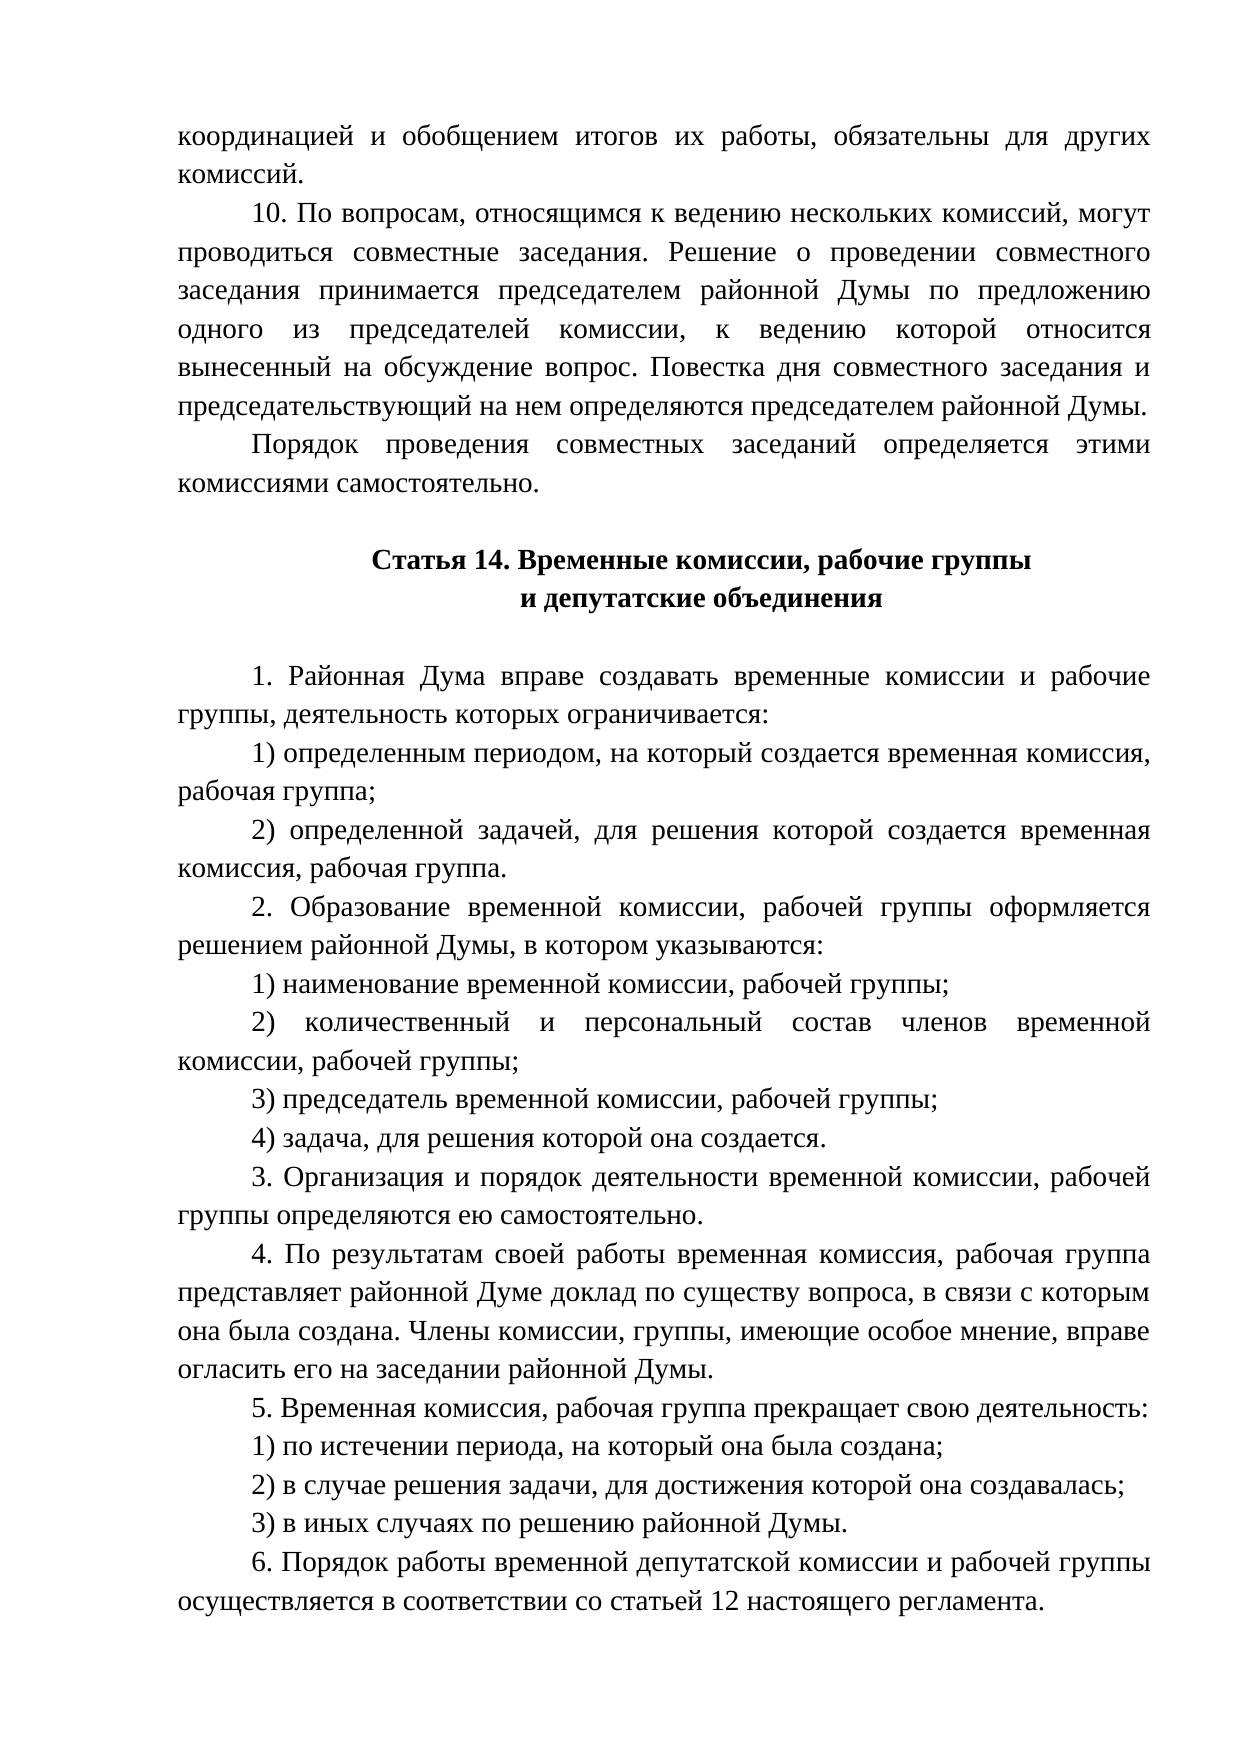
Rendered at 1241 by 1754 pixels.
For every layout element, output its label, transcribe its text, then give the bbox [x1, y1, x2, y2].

text 1) наименование временной комиссии, рабочей группы; [177, 966, 1152, 999]
text 3) председатель временной комиссии, рабочей группы; [177, 1082, 1152, 1115]
text и депутатские объединения [177, 581, 1152, 614]
text 2. Образование временной комиссии, рабочей группы оформляется решением районной Думы, в котором указываются: [177, 889, 1152, 961]
text 1) определенным периодом, на который создается временная комиссия, рабочая группа; [177, 735, 1152, 807]
text 2) определенной задачей, для решения которой создается временная комиссия, рабочая группа. [177, 812, 1152, 884]
text Статья 14. Временные комиссии, рабочие группы [177, 542, 1152, 576]
text 10. По вопросам, относящимся к ведению нескольких комиссий, могут проводиться совместные заседания. Решение о проведении совместного заседания принимается председателем районной Думы по предложению одного из председателей комиссии, к ведению которой относится вынесенный на обсуждение вопрос. Повестка дня совместного заседания и председательствующий на нем определяются председателем районной Думы. [177, 195, 1152, 421]
text 1) по истечении периода, на который она была создана; [177, 1428, 1152, 1462]
text 6. Порядок работы временной депутатской комиссии и рабочей группы осуществляется в соответствии со статьей 12 настоящего регламента. [177, 1544, 1152, 1616]
text 2) количественный и персональный состав членов временной комиссии, рабочей группы; [177, 1004, 1152, 1077]
text 1. Районная Дума вправе создавать временные комиссии и рабочие группы, деятельность которых ограничивается: [177, 658, 1152, 730]
text Порядок проведения совместных заседаний определяется этими комиссиями самостоятельно. [177, 426, 1152, 498]
text 4) задача, для решения которой она создается. [177, 1120, 1152, 1154]
text 5. Временная комиссия, рабочая группа прекращает свою деятельность: [177, 1390, 1152, 1423]
text 3. Организация и порядок деятельности временной комиссии, рабочей группы определяются ею самостоятельно. [177, 1159, 1152, 1231]
text 4. По результатам своей работы временная комиссия, рабочая группа представляет районной Думе доклад по существу вопроса, в связи с которым она была создана. Члены комиссии, группы, имеющие особое мнение, вправе огласить его на заседании районной Думы. [177, 1236, 1152, 1385]
text 3) в иных случаях по решению районной Думы. [177, 1506, 1152, 1539]
text 2) в случае решения задачи, для достижения которой она создавалась; [177, 1467, 1152, 1501]
